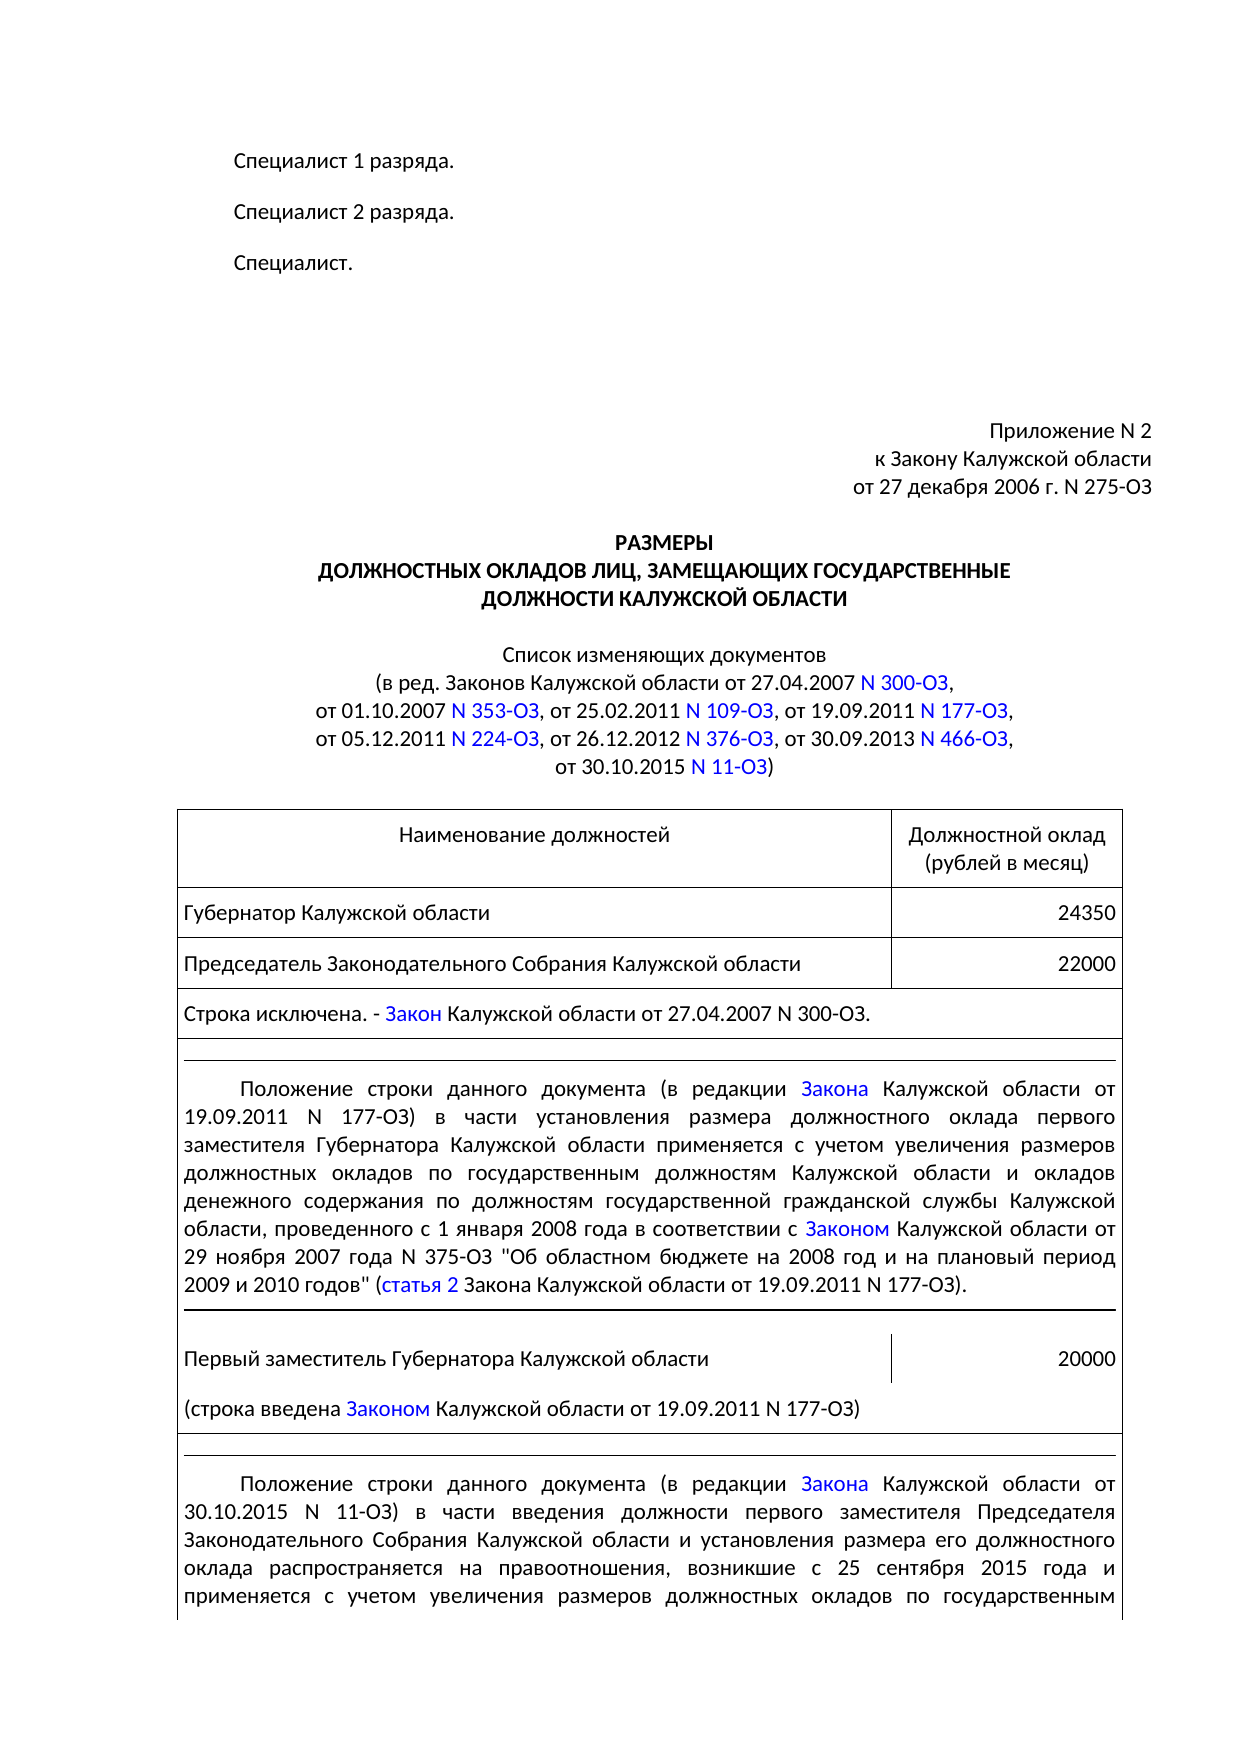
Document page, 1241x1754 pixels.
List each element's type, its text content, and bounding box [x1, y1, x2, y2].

table_cell 22000 [892, 938, 1122, 987]
text от 30.10.2015 N 11-ОЗ) [177, 752, 1152, 780]
text к Закону Калужской области [177, 444, 1152, 472]
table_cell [178, 1434, 1122, 1620]
table_cell 24350 [892, 888, 1122, 937]
text Специалист. [177, 248, 1152, 276]
text от 01.10.2007 N 353-ОЗ, от 25.02.2011 N 109-ОЗ, от 19.09.2011 N 177-ОЗ, [177, 696, 1152, 724]
text от 27 декабря 2006 г. N 275-ОЗ [177, 472, 1152, 500]
table_cell 20000 [892, 1334, 1122, 1383]
title ДОЛЖНОСТИ КАЛУЖСКОЙ ОБЛАСТИ [177, 584, 1152, 612]
table_cell Строка исключена. - Закон Калужской области от 27.04.2007 N 300-ОЗ. [178, 989, 1122, 1038]
title РАЗМЕРЫ [177, 528, 1152, 556]
table_cell Председатель Законодательного Собрания Калужской области [178, 938, 891, 987]
text Список изменяющих документов [177, 640, 1152, 668]
text от 05.12.2011 N 224-ОЗ, от 26.12.2012 N 376-ОЗ, от 30.09.2013 N 466-ОЗ, [177, 724, 1152, 752]
table_cell Первый заместитель Губернатора Калужской области [178, 1334, 891, 1383]
text (в ред. Законов Калужской области от 27.04.2007 N 300-ОЗ, [177, 668, 1152, 696]
text Приложение N 2 [177, 416, 1152, 444]
table_cell Положение строки данного документа (в редакции Закона Калужской области от 19.09.2011 N 177-ОЗ) в части установления размера должностного оклада первого заместителя Губернатора Калужской области применяется с учетом увеличения размеров должностных окладов по государственным должностям Калужской области и окладов денежного содержания по должностям государственной гражданской службы Калужской области, проведенного с 1 января 2008 года в соответствии с Законом Калужской области от 29 ноября 2007 года N 375-ОЗ "Об областном бюджете на 2008 год и на плановый период 2009 и 2010 годов" (статья 2 Закона Калужской области от 19.09.2011 N 177-ОЗ). [178, 1039, 1122, 1334]
title ДОЛЖНОСТНЫХ ОКЛАДОВ ЛИЦ, ЗАМЕЩАЮЩИХ ГОСУДАРСТВЕННЫЕ [177, 556, 1152, 584]
table_cell Губернатор Калужской области [178, 888, 891, 937]
text Специалист 1 разряда. [177, 146, 1152, 174]
table_header Наименование должностей [178, 810, 891, 887]
table_cell (строка введена Законом Калужской области от 19.09.2011 N 177-ОЗ) [178, 1383, 1122, 1432]
table_header Должностной оклад (рублей в месяц) [892, 810, 1122, 887]
text Специалист 2 разряда. [177, 197, 1152, 225]
